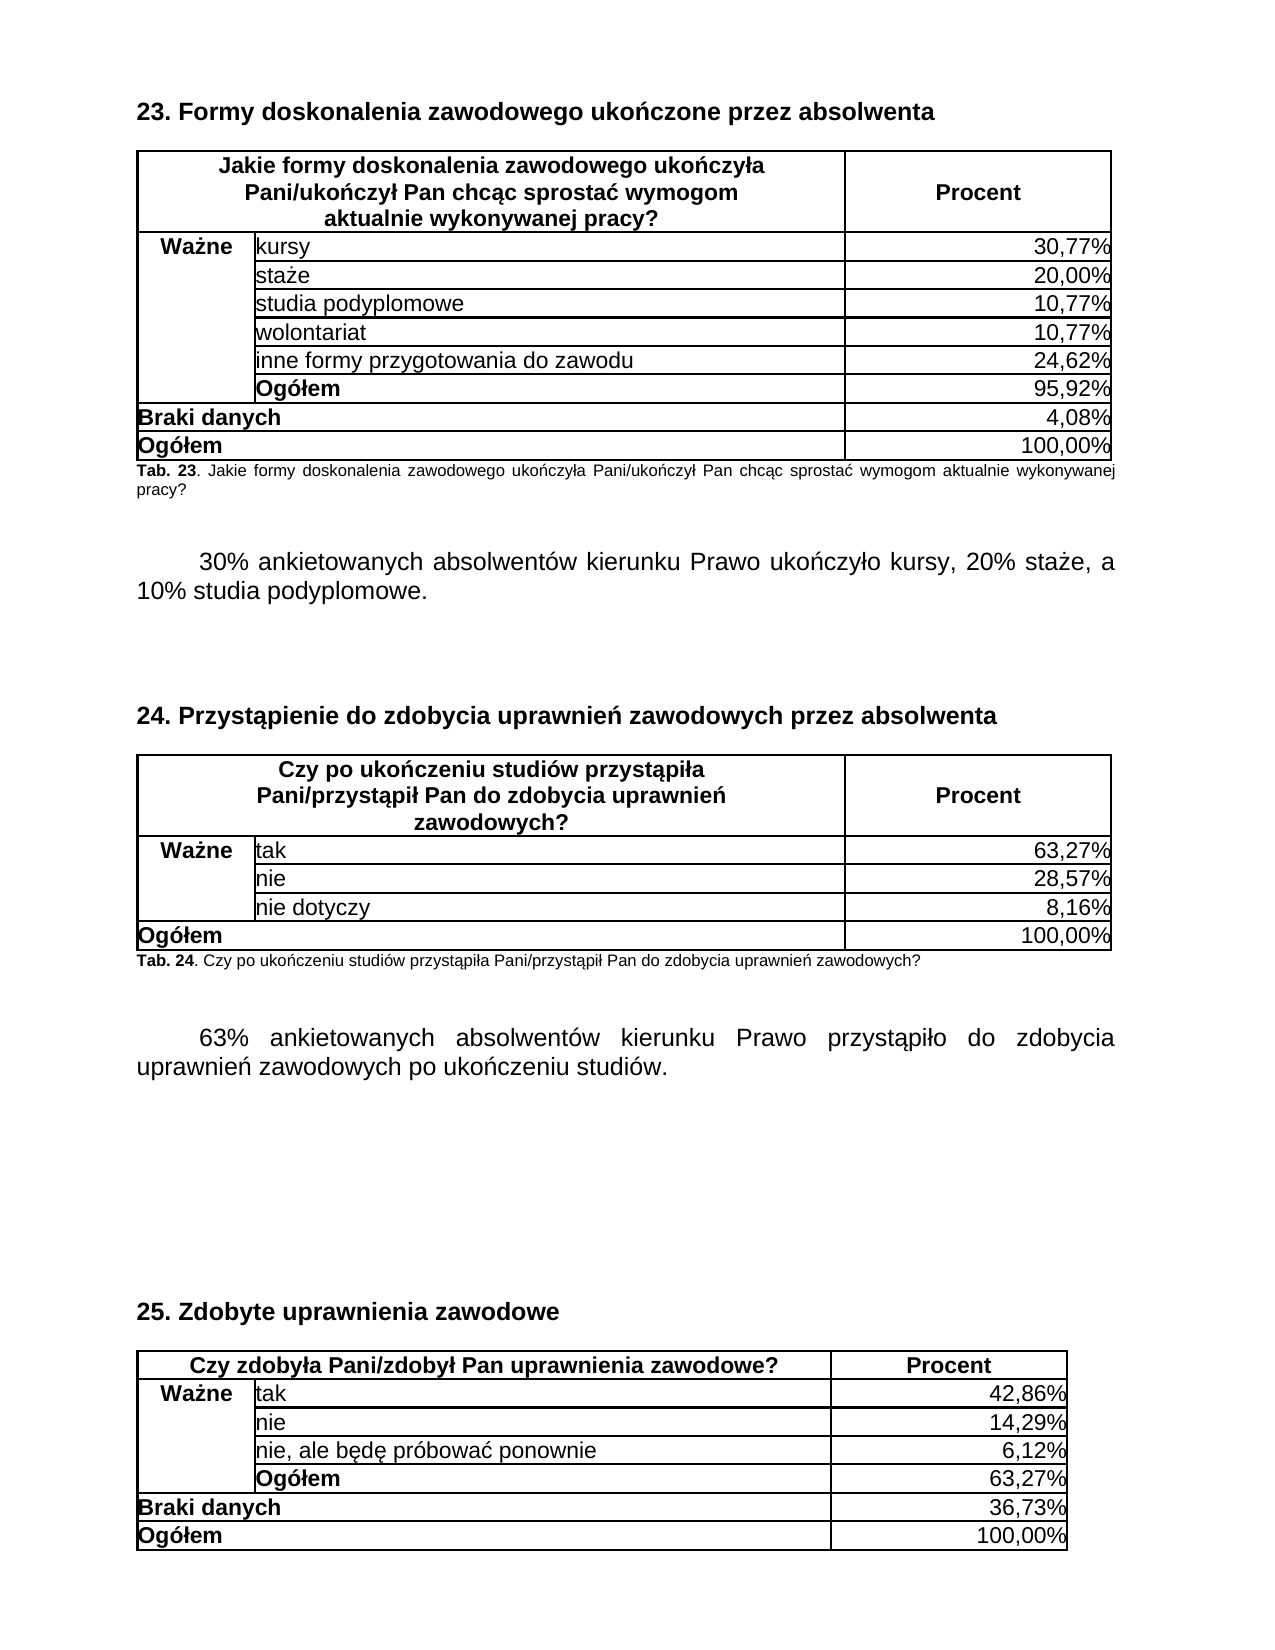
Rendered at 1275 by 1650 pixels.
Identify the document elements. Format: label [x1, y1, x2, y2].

table_header [136, 97, 1116, 677]
table_header [136, 1273, 1116, 1551]
table_header [136, 677, 1116, 1273]
